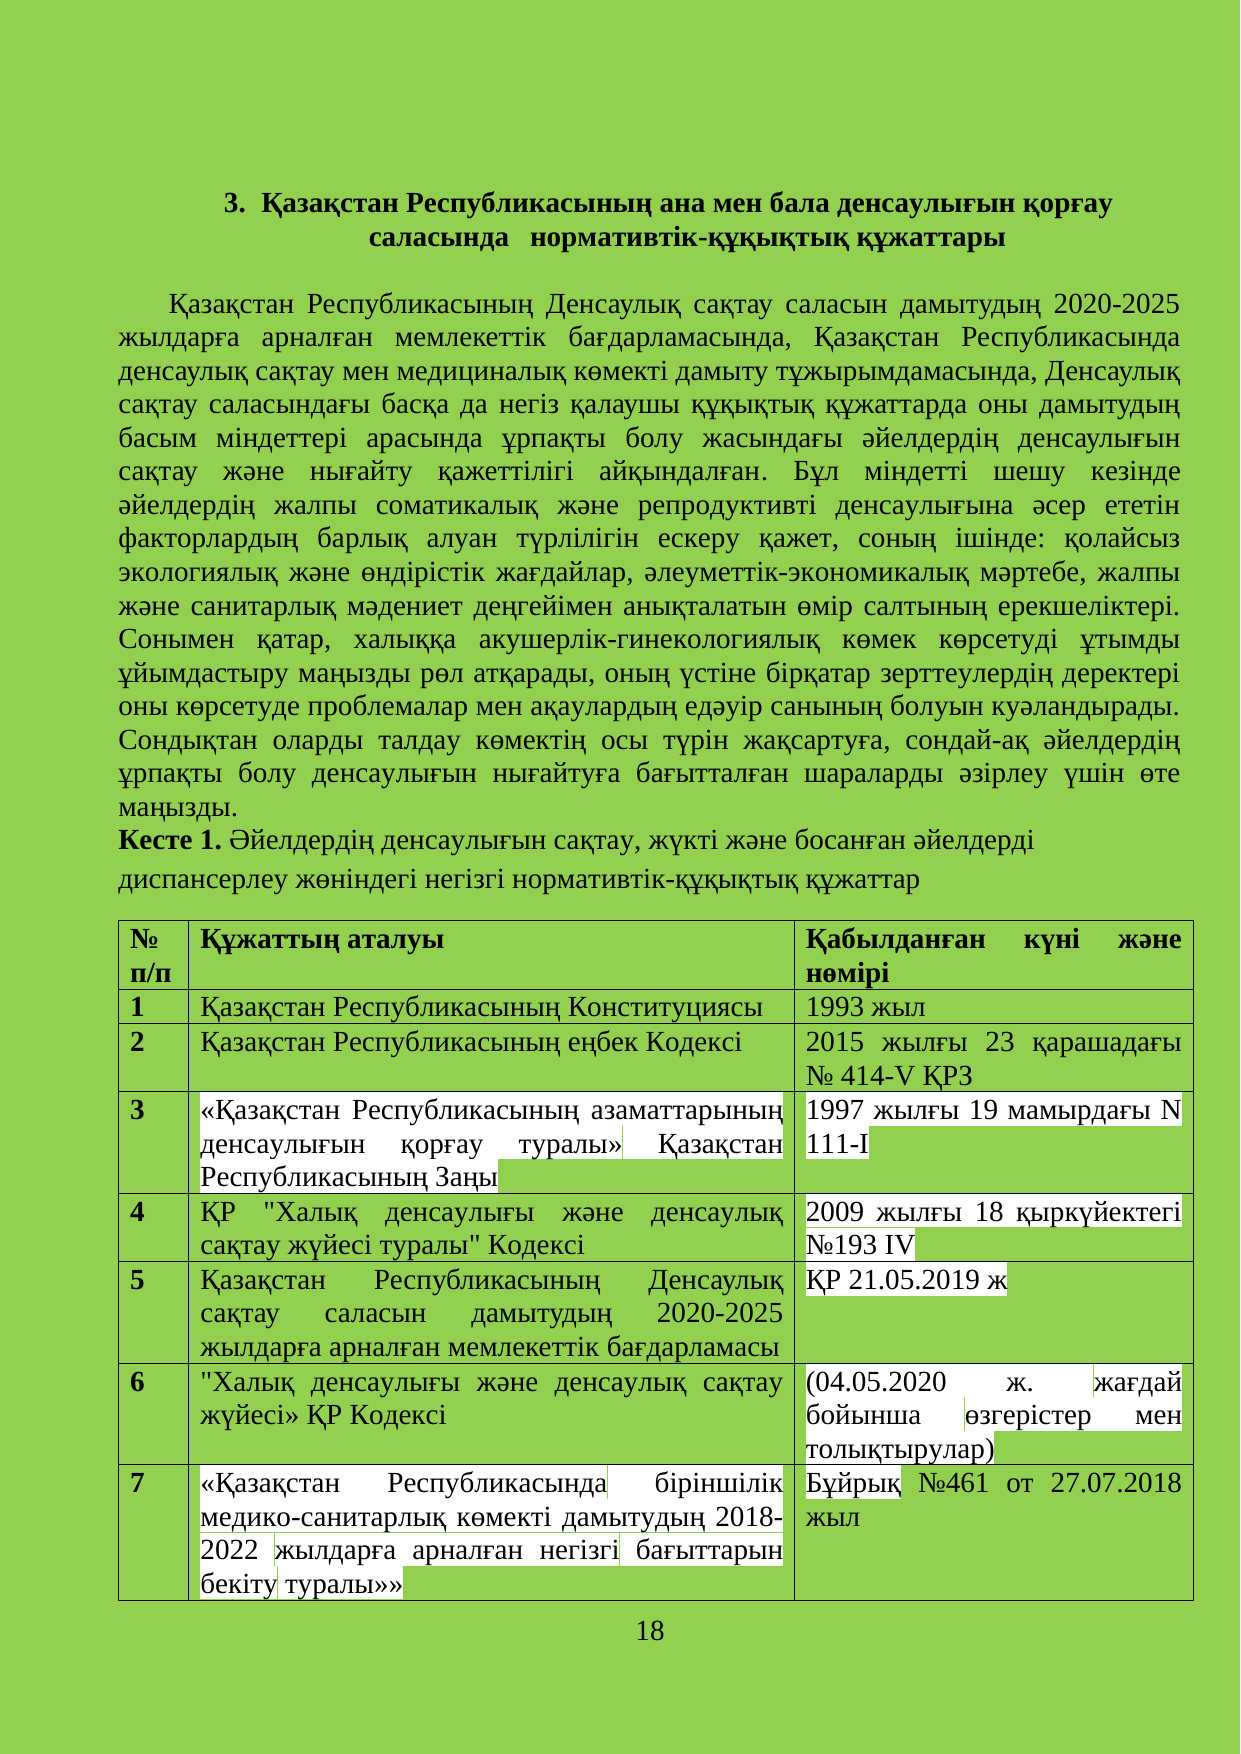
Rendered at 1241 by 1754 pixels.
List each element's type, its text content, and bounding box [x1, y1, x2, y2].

table_cell ҚР "Халық денсаулығы және денсаулық сақтау жүйесі туралы" Кодексі [189, 1194, 794, 1261]
text Кесте 1. Әйелдердің денсаулығын сақтау, жүкті және босанған әйелдерді диспансерлеу жөніндегі негізгі нормативтік-құқықтық құжаттар [118, 822, 1181, 894]
table_header № п/п [119, 921, 188, 988]
table_cell Қазақстан Республикасының еңбек Кодексі [189, 1024, 794, 1091]
table_cell ҚР 21.05.2019 ж [795, 1262, 1193, 1363]
table_cell 2015 жылғы 23 қарашадағы № 414-V ҚРЗ [795, 1024, 1193, 1091]
text Қазақстан Республикасының Денсаулық сақтау саласын дамытудың 2020-2025 жылдарға арналған мемлекеттік бағдарламасында, Қазақстан Республикасында денсаулық сақтау мен медициналық көмекті дамыту тұжырымдамасында, Денсаулық сақтау саласындағы басқа да негіз қалаушы құқықтық құжаттарда оны дамытудың басым міндеттері арасында ұрпақты болу жасындағы әйелдердің денсаулығын сақтау және нығайту қажеттілігі айқындалған. Бұл міндетті шешу кезінде әйелдердің жалпы соматикалық және репродуктивті денсаулығына әсер ететін факторлардың барлық алуан түрлілігін ескеру қажет, соның ішінде: қолайсыз экологиялық және өндірістік жағдайлар, әлеуметтік-экономикалық мәртебе, жалпы және санитарлық мәдениет деңгейімен анықталатын өмір салтының ерекшеліктері. Сонымен қатар, халыққа акушерлік-гинекологиялық көмек көрсетуді ұтымды ұйымдастыру маңызды рөл атқарады, оның үстіне бірқатар зерттеулердің деректері оны көрсетуде проблемалар мен ақаулардың едәуір санының болуын куәландырады. Сондықтан оларды талдау көмектің осы түрін жақсартуға, сондай-ақ әйелдердің ұрпақты болу денсаулығын нығайтуға бағытталған шараларды әзірлеу үшін өте маңызды. [118, 286, 1181, 822]
table_cell 2009 жылғы 18 қыркүйектегі №193 IV [795, 1194, 1193, 1261]
table_cell Бұйрық №461 от 27.07.2018 жыл [795, 1465, 1193, 1599]
table_cell 4 [119, 1194, 188, 1261]
table_cell 1997 жылғы 19 мамырдағы N 111-I [795, 1092, 1193, 1193]
table_cell 2 [119, 1024, 188, 1091]
table_cell «Қазақстан Республикасының азаматтарының денсаулығын қорғау туралы» Қазақстан Республикасының Заңы [498, 1092, 794, 1193]
table_cell 5 [119, 1262, 188, 1363]
table_cell 7 [119, 1465, 188, 1599]
table_cell 6 [119, 1364, 188, 1464]
table_cell 1 [119, 990, 188, 1023]
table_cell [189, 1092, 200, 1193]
table_cell 3 [119, 1092, 188, 1193]
list Қазақстан Республикасының ана мен бала денсаулығын қорғау саласында нормативтік-құқықтық құжаттары [156, 185, 1181, 252]
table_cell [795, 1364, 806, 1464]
table_cell Қазақстан Республикасының Конституциясы [189, 990, 794, 1023]
table_cell Қазақстан Республикасының Денсаулық сақтау саласын дамытудың 2020-2025 жылдарға арналған мемлекеттік бағдарламасы [189, 1262, 794, 1363]
table_cell "Халық денсаулығы және денсаулық сақтау жүйесі» ҚР Кодексі [189, 1364, 794, 1464]
table_header Қабылданған күні және нөмірі [795, 921, 1193, 988]
table_cell (04.05.2020 ж. жағдай бойынша өзгерістер мен толықтырулар) [994, 1364, 1193, 1464]
table_cell 1993 жыл [795, 990, 1193, 1023]
table_header Құжаттың аталуы [189, 921, 794, 988]
table_cell «Қазақстан Республикасында біріншілік медико-санитарлық көмекті дамытудың 2018-2022 жылдарға арналған негізгі бағыттарын бекіту туралы»» [189, 1465, 794, 1599]
